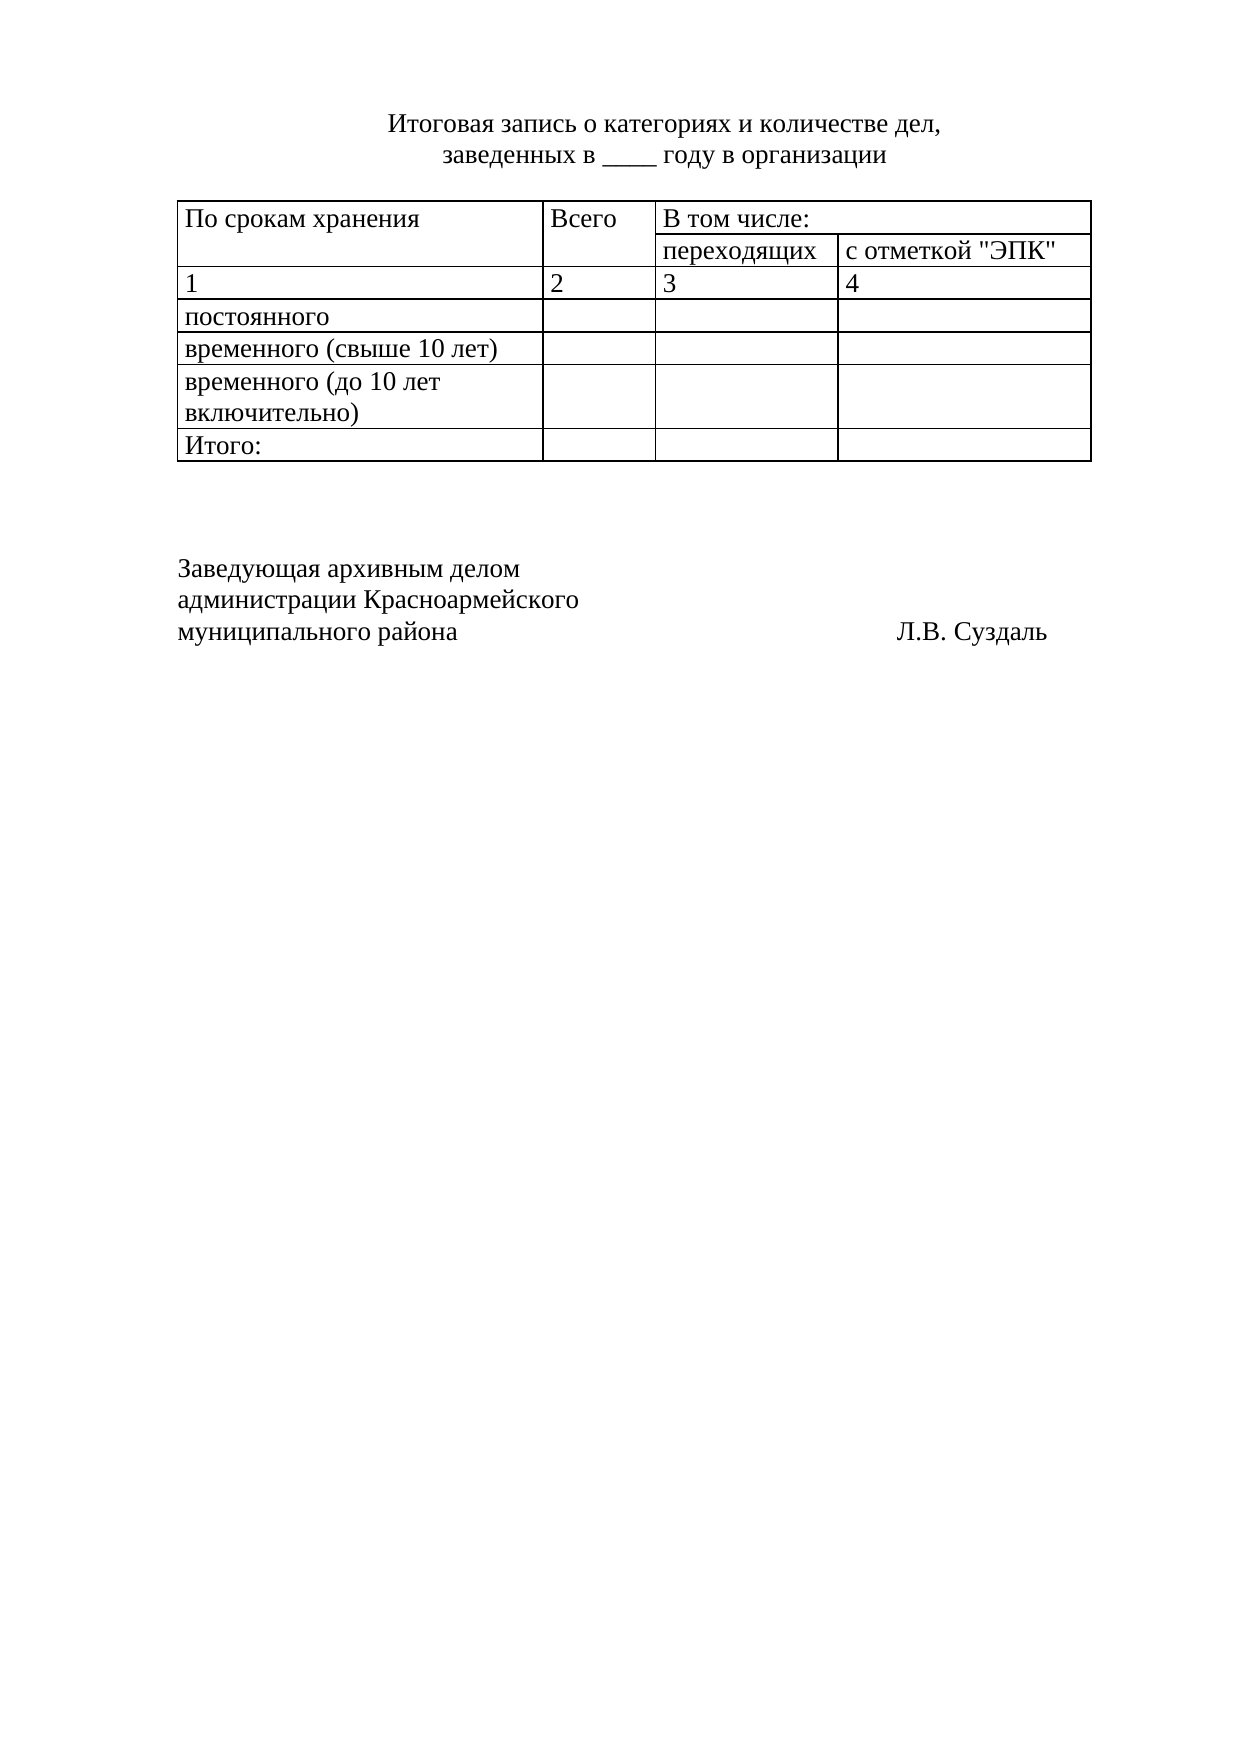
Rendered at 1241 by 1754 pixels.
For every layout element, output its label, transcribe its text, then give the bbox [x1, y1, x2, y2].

table_cell [839, 333, 1090, 364]
table_cell 4 [839, 267, 1090, 298]
table_cell [656, 365, 837, 427]
table_cell переходящих [656, 235, 837, 266]
table_cell 3 [656, 267, 837, 298]
table_cell [656, 333, 837, 364]
table_cell 1 [178, 267, 542, 298]
table_cell временного (до 10 лет включительно) [178, 365, 542, 427]
table_header По срокам хранения [178, 202, 542, 266]
table_cell [839, 429, 1090, 460]
text Итоговая запись о категориях и количестве дел, [177, 107, 1152, 138]
table_cell временного (свыше 10 лет) [178, 333, 542, 364]
table_cell [656, 300, 837, 331]
table_cell [544, 365, 655, 427]
text Заведующая архивным делом [177, 552, 1152, 583]
table_cell с отметкой "ЭПК" [839, 235, 1090, 266]
table_cell [544, 333, 655, 364]
table_cell [839, 365, 1090, 427]
table_cell Итого: [178, 429, 542, 460]
table_cell [656, 429, 837, 460]
table_header В том числе: [656, 202, 1090, 233]
table_cell постоянного [178, 300, 542, 331]
text администрации Красноармейского [177, 583, 1152, 615]
text муниципального района Л.В. Суздаль [177, 615, 1152, 646]
table_cell [544, 429, 655, 460]
table_cell [839, 300, 1090, 331]
table_header Всего [544, 202, 655, 266]
table_cell [544, 300, 655, 331]
table_cell 2 [544, 267, 655, 298]
text заведенных в ____ году в организации [177, 138, 1152, 169]
